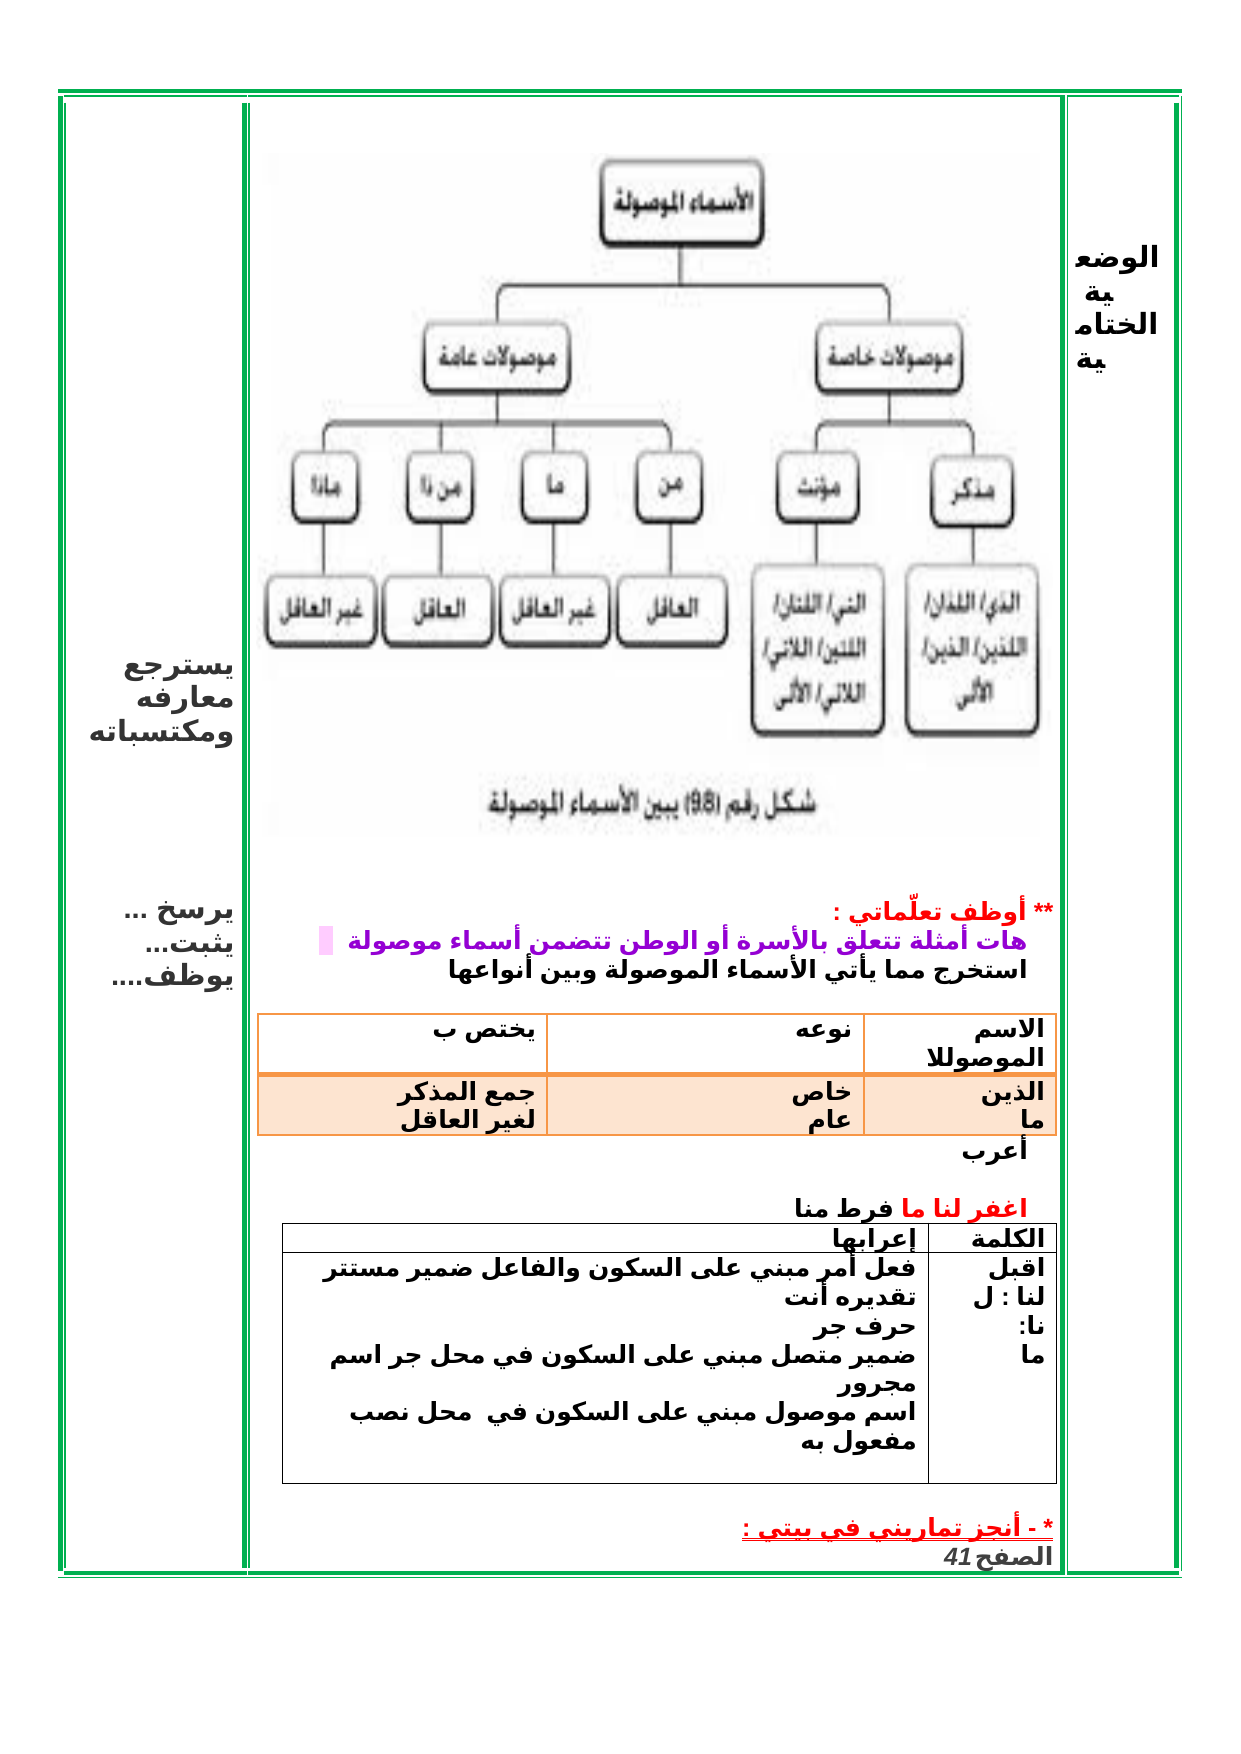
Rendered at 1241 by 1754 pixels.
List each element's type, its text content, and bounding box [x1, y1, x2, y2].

table_cell الوضعية الختامية [1068, 97, 1178, 1571]
table_cell ** أوظف تعلّماتي : هات أمثلة تتعلق بالأسرة أو الوطن تتضمن أسماء موصولة استخرج مما يأتي الأسماء الموصولة وبين أنواعها أعرب اغفر لنا ما فرط منا * - أنجز تماريني في بيتي : الصفح41 [246, 93, 1064, 1571]
picture [256, 153, 1053, 840]
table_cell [62, 93, 246, 1571]
